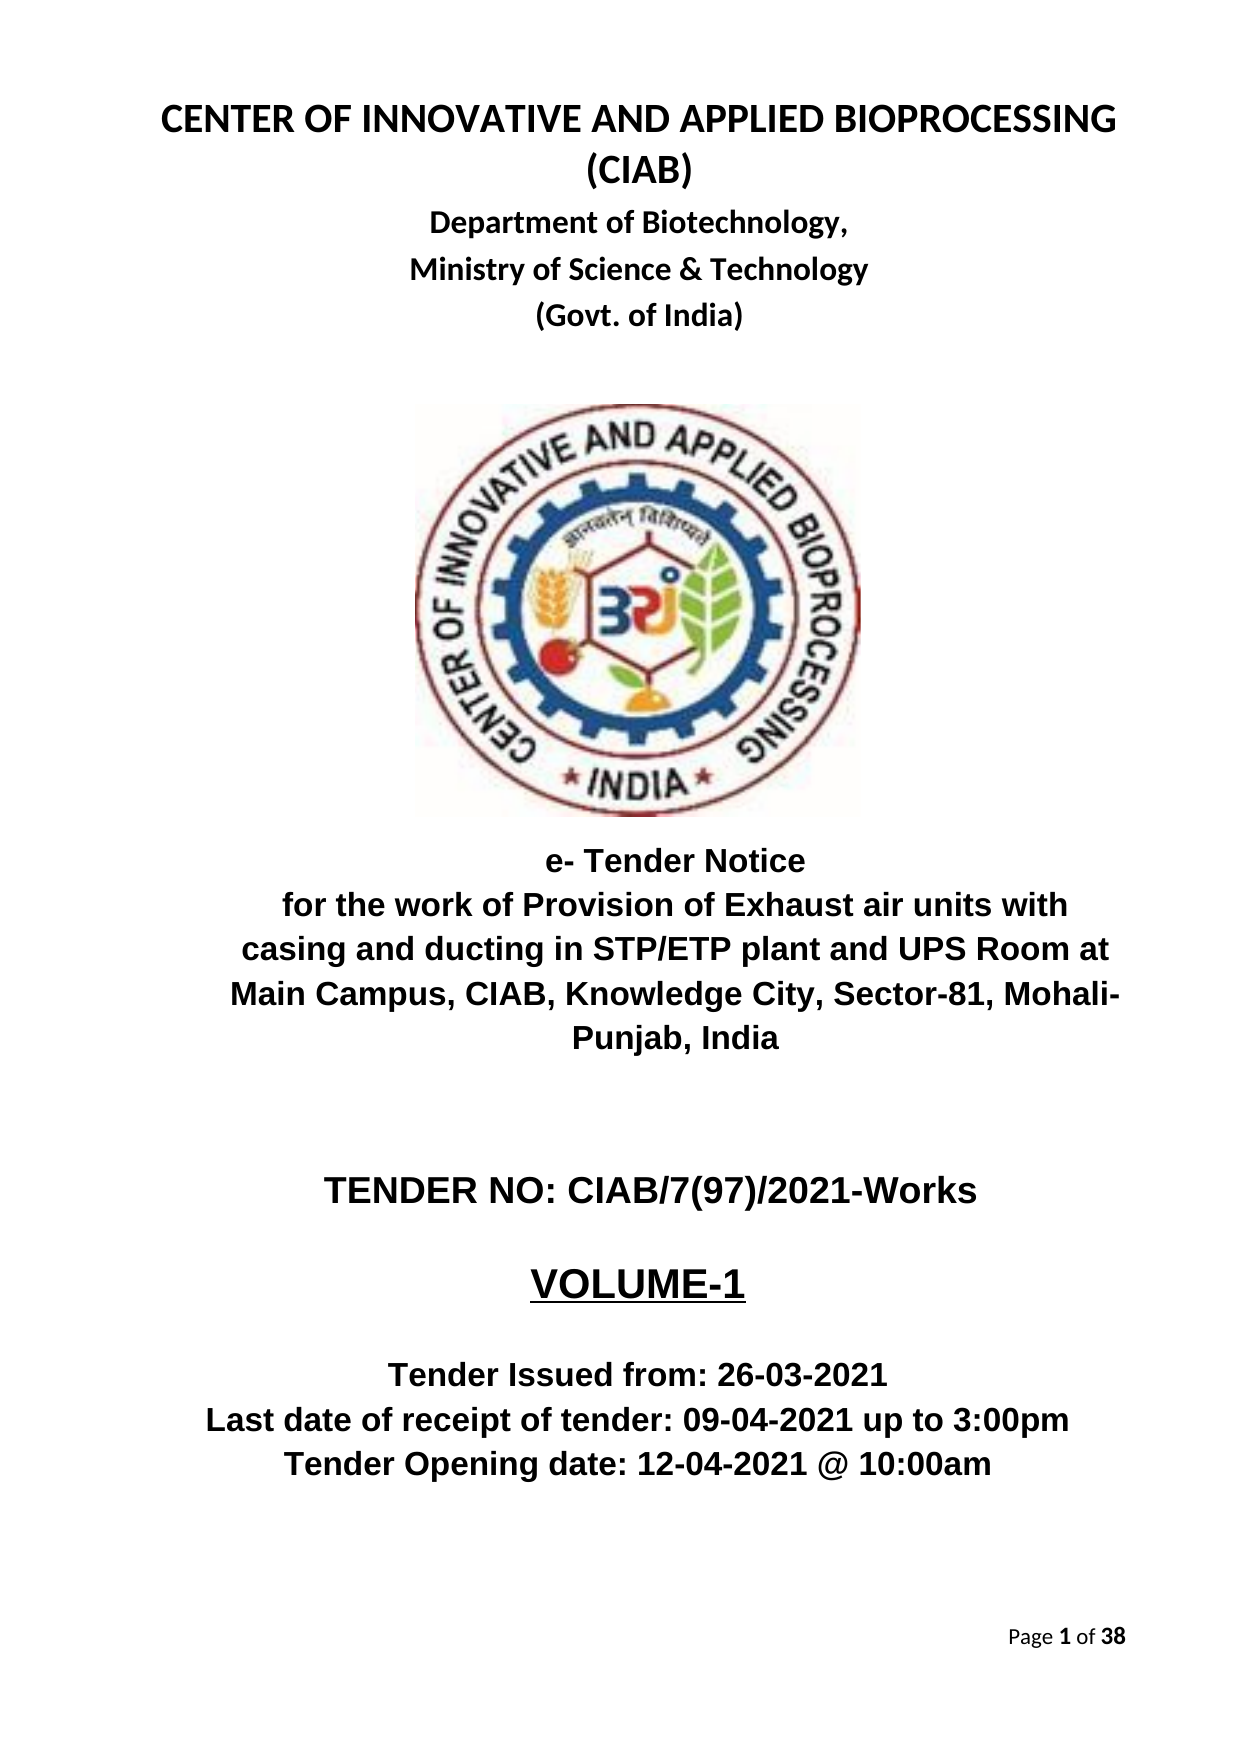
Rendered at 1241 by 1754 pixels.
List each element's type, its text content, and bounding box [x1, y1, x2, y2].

text Last date of receipt of tender: 09-04-2021 up to 3:00pm [150, 1399, 1126, 1438]
text TENDER NO: CIAB/7(97)/2021-Works [150, 1168, 1126, 1211]
text Tender Opening date: 12-04-2021 @ 10:00am [150, 1444, 1126, 1482]
text Tender Issued from: 26-03-2021 [150, 1355, 1126, 1394]
text (Govt. of India) [151, 294, 1127, 335]
picture [415, 404, 861, 817]
text CENTER OF INNOVATIVE AND APPLIED BIOPROCESSING (CIAB) [151, 92, 1127, 194]
list for the work of Provision of Exhaust air units with casing and ducting in STP/ETP plant and UPS Room at Main Campus, CIAB, Knowledge City, Sector-81, Mohali-Punjab, India [225, 885, 1126, 1056]
list e- Tender Notice [225, 841, 1126, 879]
text Department of Biotechnology, [151, 201, 1127, 242]
text Ministry of Science & Technology [151, 248, 1127, 288]
text VOLUME-1 [150, 1259, 1126, 1307]
